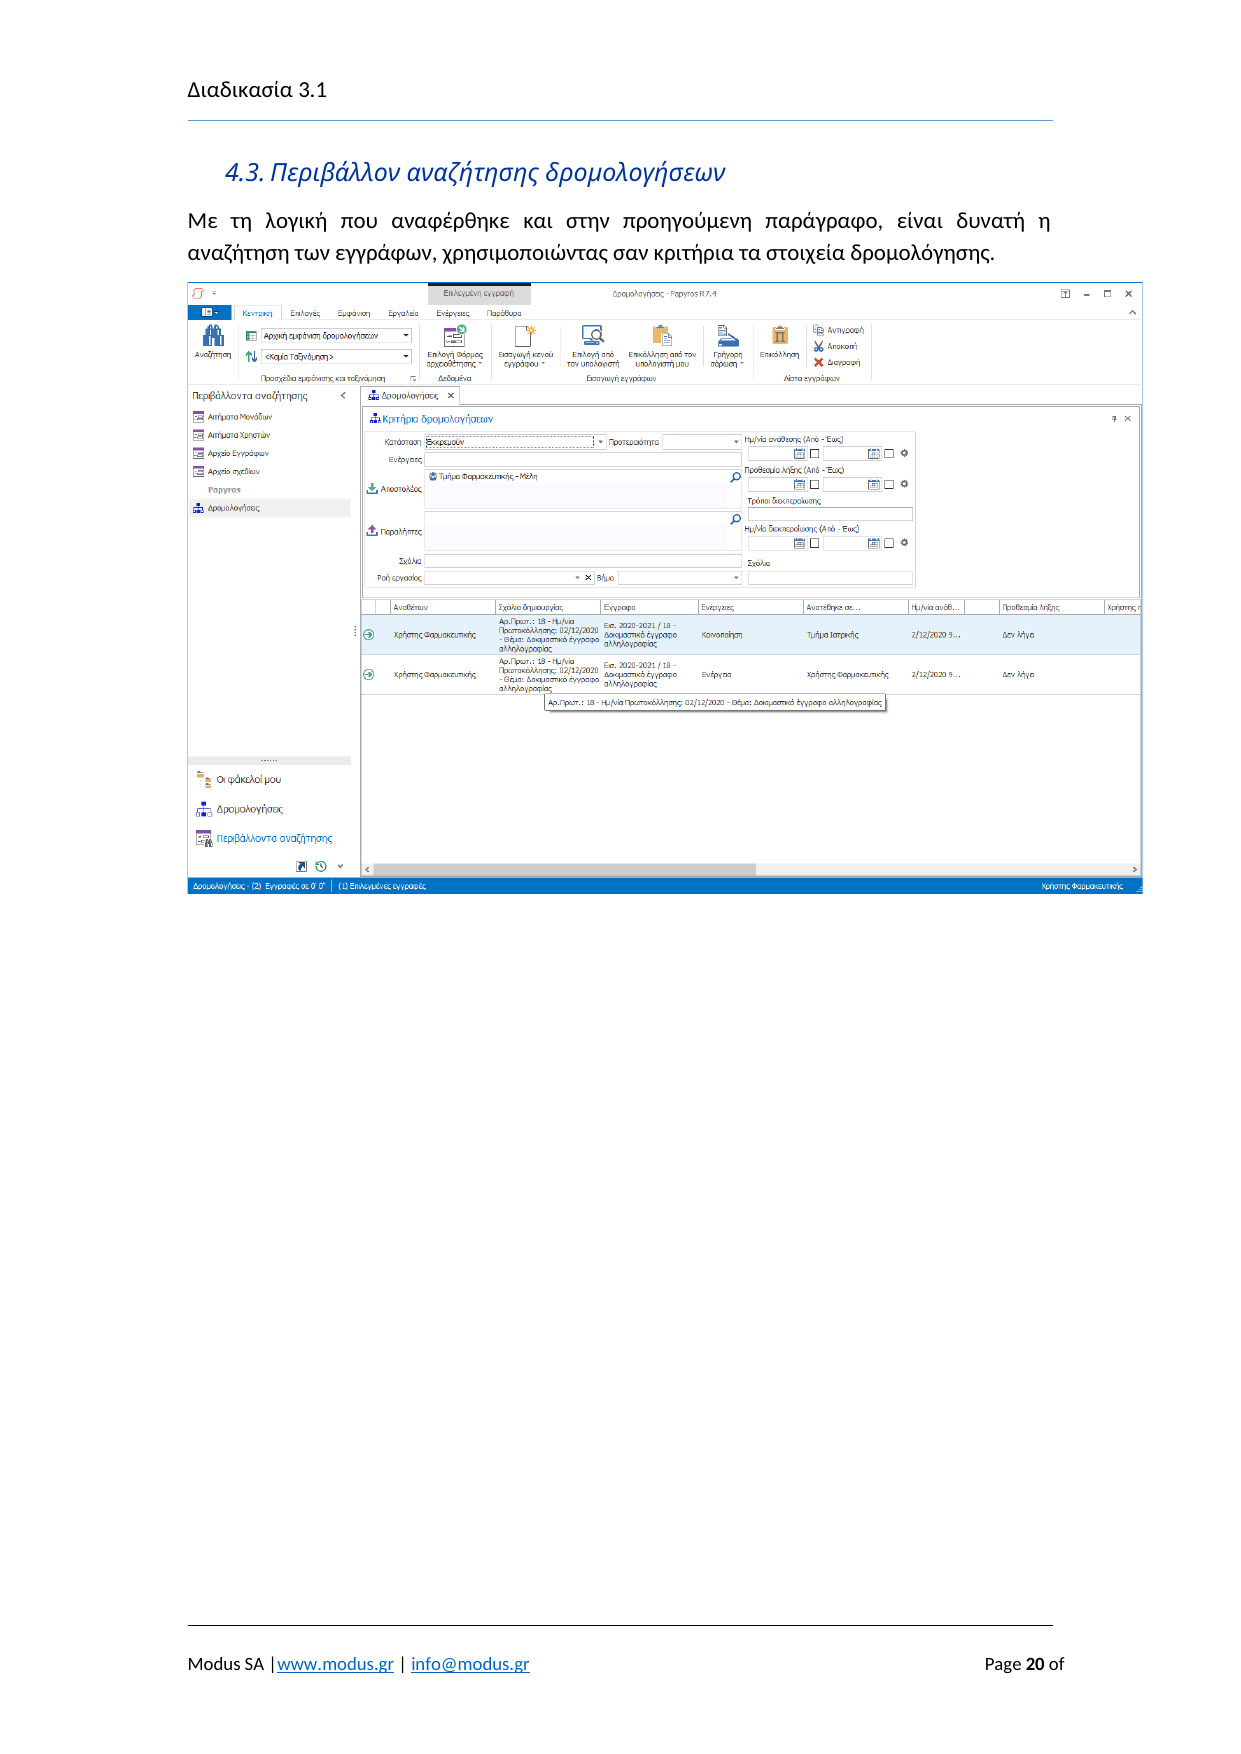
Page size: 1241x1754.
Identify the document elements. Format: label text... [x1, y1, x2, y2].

text Με τη λογική που αναφέρθηκε και στην προηγούμενη παράγραφο, είναι δυνατή η αναζήτηση των εγγράφων, χρησιμοποιώντας σαν κριτήρια τα στοιχεία δρομολόγησης. [187, 206, 1053, 266]
picture [187, 282, 1143, 894]
subtitle Περιβάλλον αναζήτησης δρομολογήσεων [225, 154, 1053, 188]
